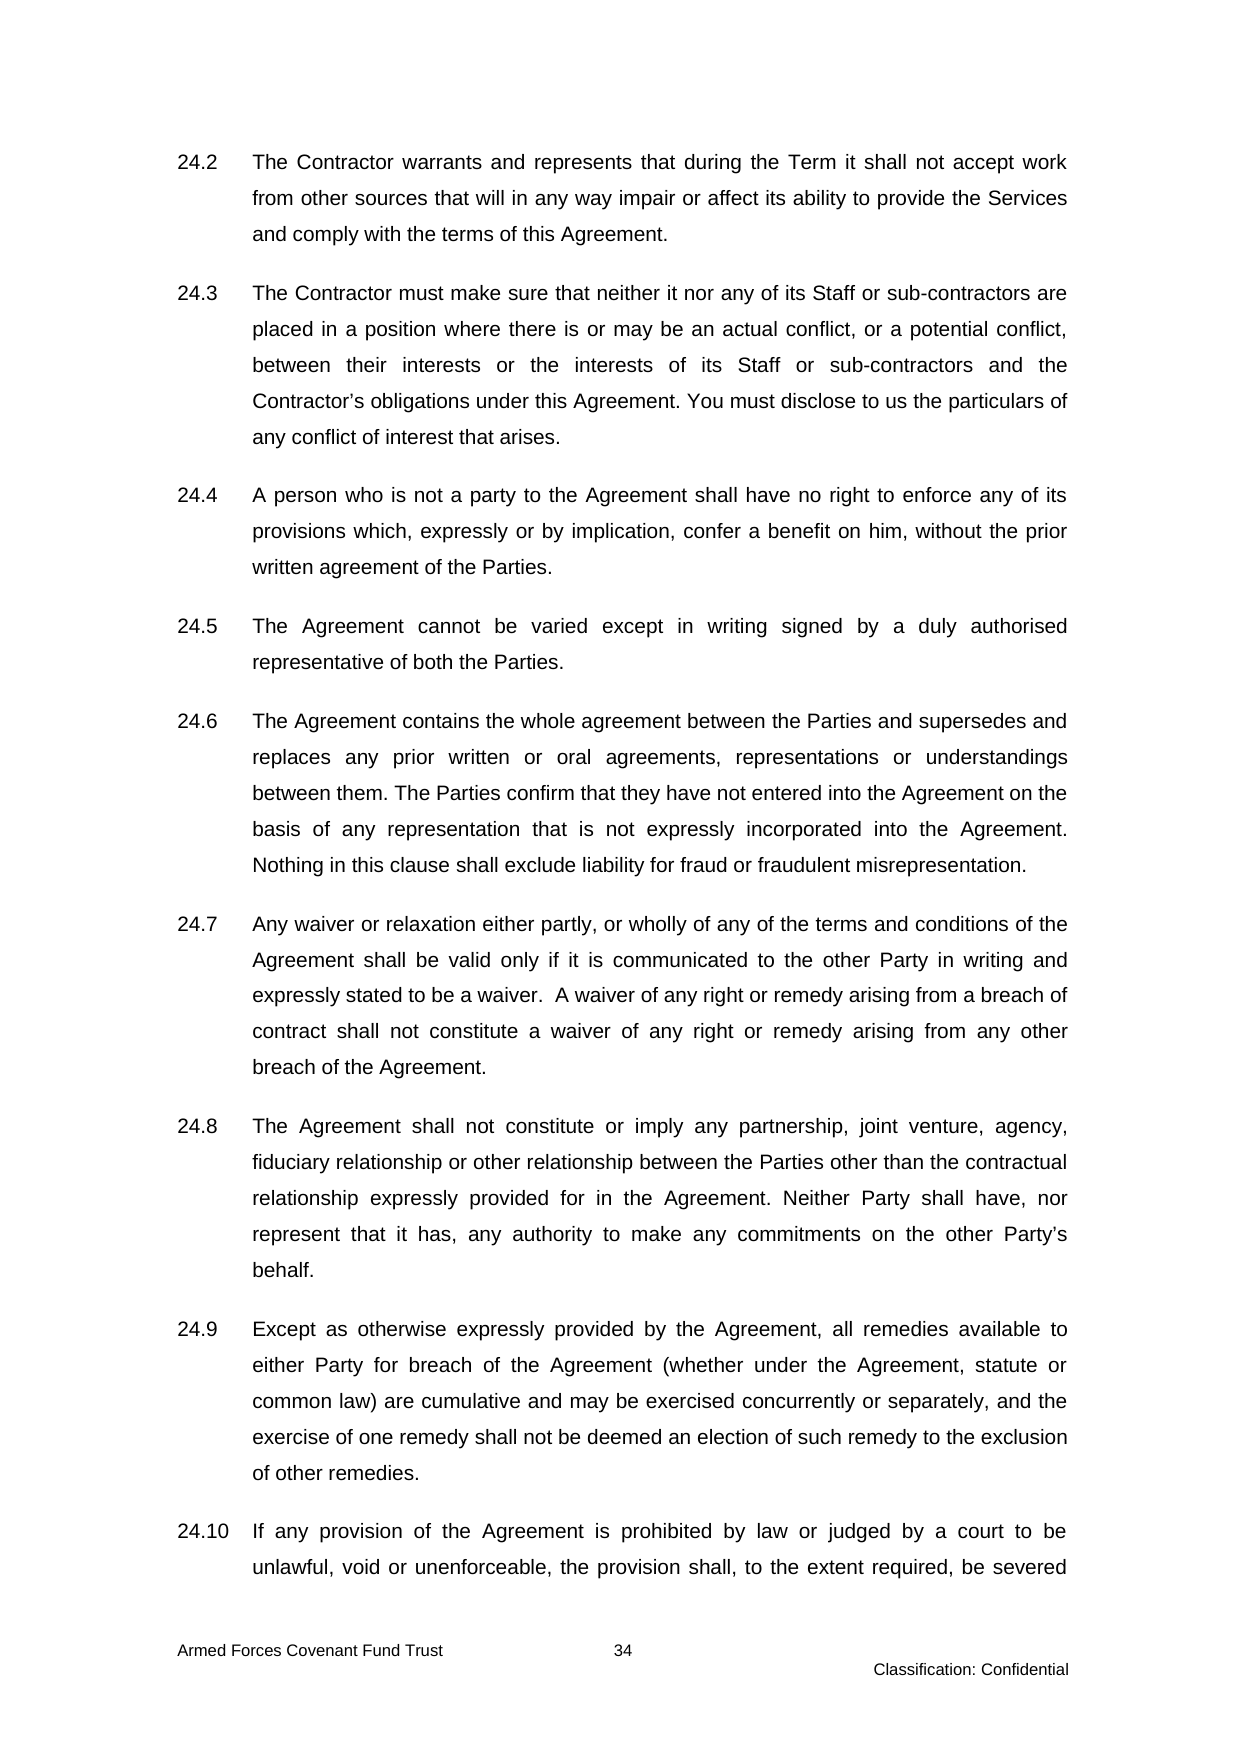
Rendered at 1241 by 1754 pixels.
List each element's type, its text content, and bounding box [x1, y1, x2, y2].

text Any waiver or relaxation either partly, or wholly of any of the terms and conditions of the Agreement shall be valid only if it is communicated to the other Party in writing and expressly stated to be a waiver. A waiver of any right or remedy arising from a breach of contract shall not constitute a waiver of any right or remedy arising from any other breach of the Agreement. [177, 911, 1069, 1079]
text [177, 1519, 1069, 1579]
text The Contractor warrants and represents that during the Term it shall not accept work from other sources that will in any way impair or affect its ability to provide the Services and comply with the terms of this Agreement. [177, 150, 1069, 246]
text The Contractor must make sure that neither it nor any of its Staff or sub-contractors are placed in a position where there is or may be an actual conflict, or a potential conflict, between their interests or the interests of its Staff or sub-contractors and the Contractor’s obligations under this Agreement. You must disclose to us the particulars of any conflict of interest that arises. [177, 281, 1069, 448]
text The Agreement contains the whole agreement between the Parties and supersedes and replaces any prior written or oral agreements, representations or understandings between them. The Parties confirm that they have not entered into the Agreement on the basis of any representation that is not expressly incorporated into the Agreement. Nothing in this clause shall exclude liability for fraud or fraudulent misrepresentation. [177, 709, 1069, 877]
text A person who is not a party to the Agreement shall have no right to enforce any of its provisions which, expressly or by implication, confer a benefit on him, without the prior written agreement of the Parties. [177, 483, 1069, 579]
text The Agreement cannot be varied except in writing signed by a duly authorised representative of both the Parties. [177, 614, 1069, 674]
text The Agreement shall not constitute or imply any partnership, joint venture, agency, fiduciary relationship or other relationship between the Parties other than the contractual relationship expressly provided for in the Agreement. Neither Party shall have, nor represent that it has, any authority to make any commitments on the other Party’s behalf. [177, 1114, 1069, 1282]
text Except as otherwise expressly provided by the Agreement, all remedies available to either Party for breach of the Agreement (whether under the Agreement, statute or common law) are cumulative and may be exercised concurrently or separately, and the exercise of one remedy shall not be deemed an election of such remedy to the exclusion of other remedies. [177, 1317, 1069, 1484]
